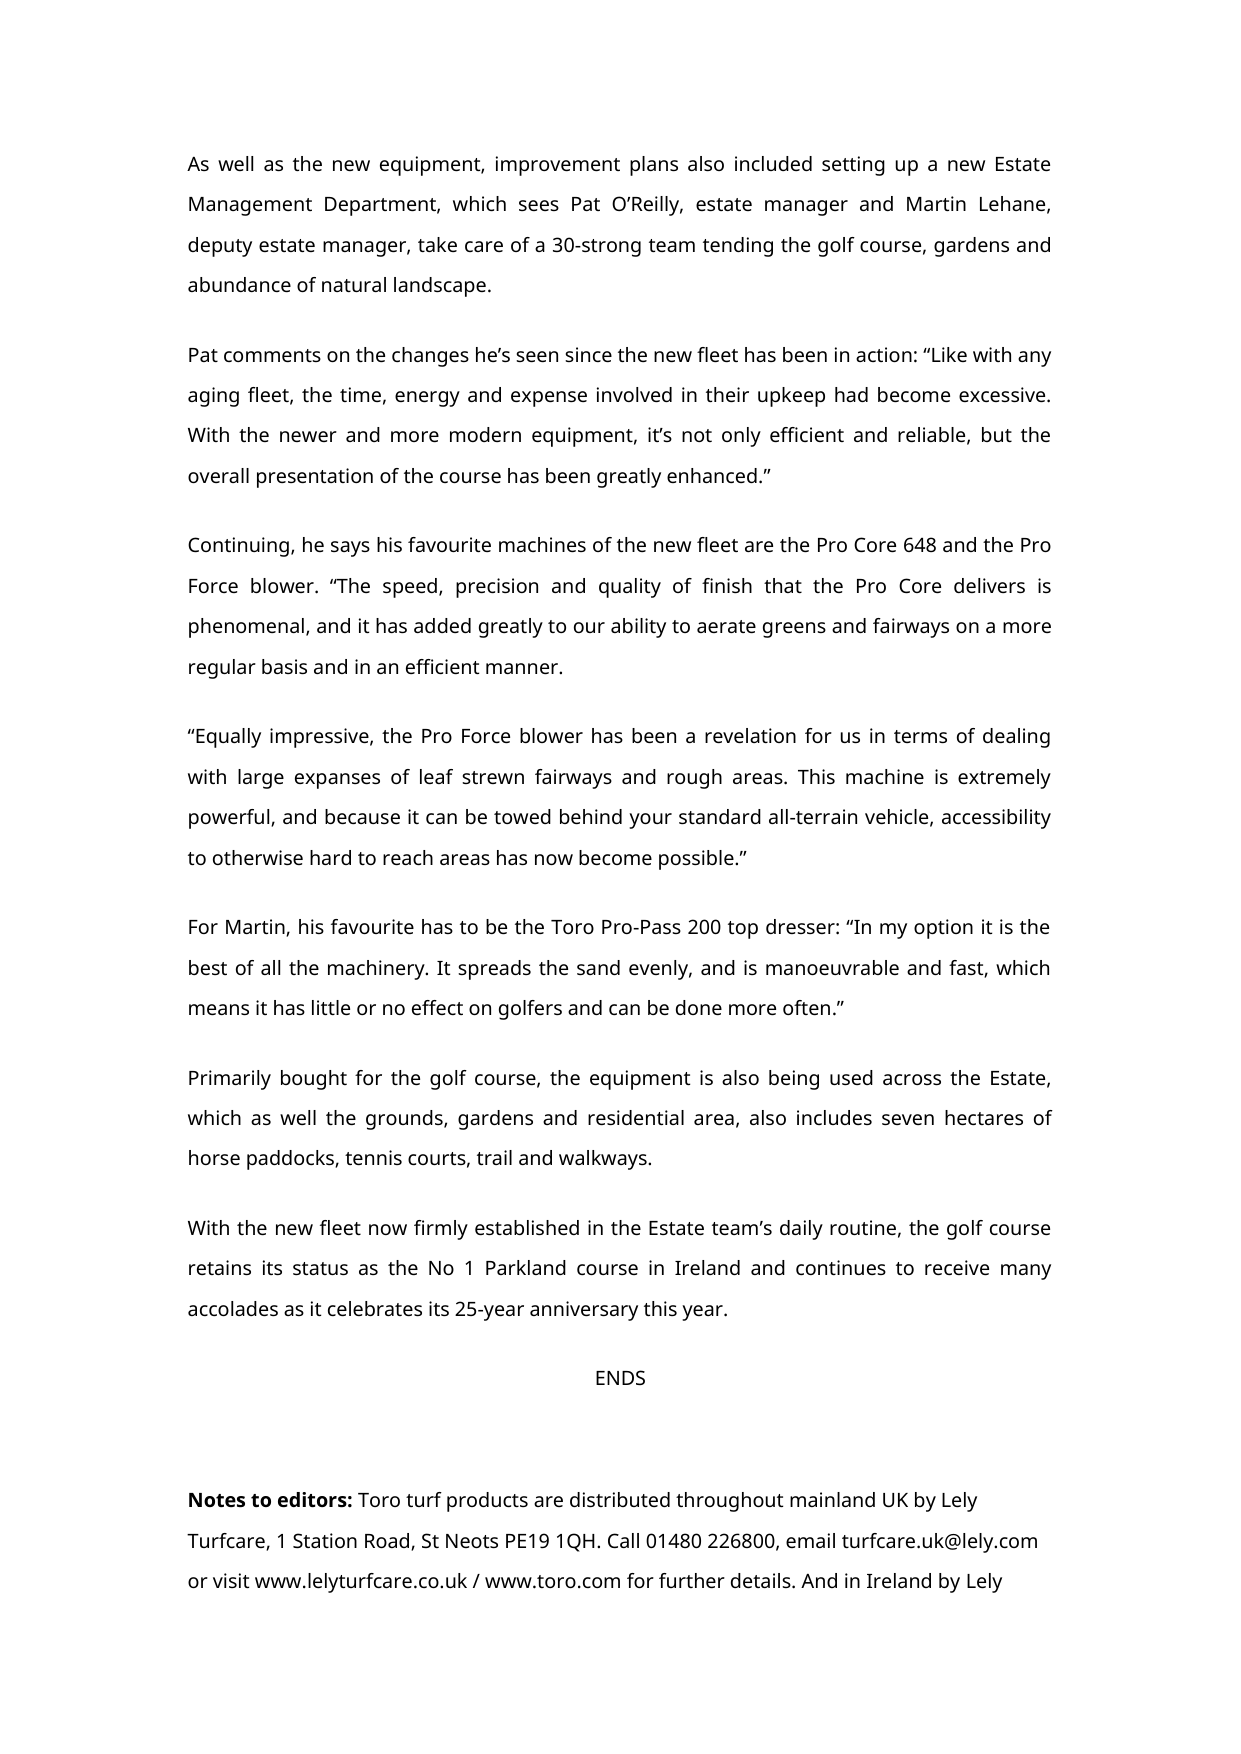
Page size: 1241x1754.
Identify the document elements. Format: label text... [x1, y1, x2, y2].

text For Martin, his favourite has to be the Toro Pro-Pass 200 top dresser: “In my option it is the best of all the machinery. It spreads the sand evenly, and is manoeuvrable and fast, which means it has little or no effect on golfers and can be done more often.” [187, 913, 1053, 1021]
text “Equally impressive, the Pro Force blower has been a revelation for us in terms of dealing with large expanses of leaf strewn fairways and rough areas. This machine is extremely powerful, and because it can be towed behind your standard all-terrain vehicle, accessibility to otherwise hard to reach areas has now become possible.” [187, 722, 1053, 871]
text With the new fleet now firmly established in the Estate team’s daily routine, the golf course retains its status as the No 1 Parkland course in Ireland and continues to receive many accolades as it celebrates its 25-year anniversary this year. [187, 1214, 1053, 1322]
text Continuing, he says his favourite machines of the new fleet are the Pro Core 648 and the Pro Force blower. “The speed, precision and quality of finish that the Pro Core delivers is phenomenal, and it has added greatly to our ability to aerate greens and fairways on a more regular basis and in an efficient manner. [187, 532, 1053, 680]
text Primarily bought for the golf course, the equipment is also being used across the Estate, which as well the grounds, gardens and residential area, also includes seven hectares of horse paddocks, tennis courts, trail and walkways. [187, 1064, 1053, 1172]
text Pat comments on the changes he’s seen since the new fleet has been in action: “Like with any aging fleet, the time, energy and expense involved in their upkeep had become excessive. With the newer and more modern equipment, it’s not only efficient and reliable, but the overall presentation of the course has been greatly enhanced.” [187, 341, 1053, 489]
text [187, 1487, 1053, 1594]
text As well as the new equipment, improvement plans also included setting up a new Estate Management Department, which sees Pat O’Reilly, estate manager and Martin Lehane, deputy estate manager, take care of a 30-strong team tending the golf course, gardens and abundance of natural landscape. [187, 150, 1053, 298]
text ENDS [187, 1364, 1053, 1391]
